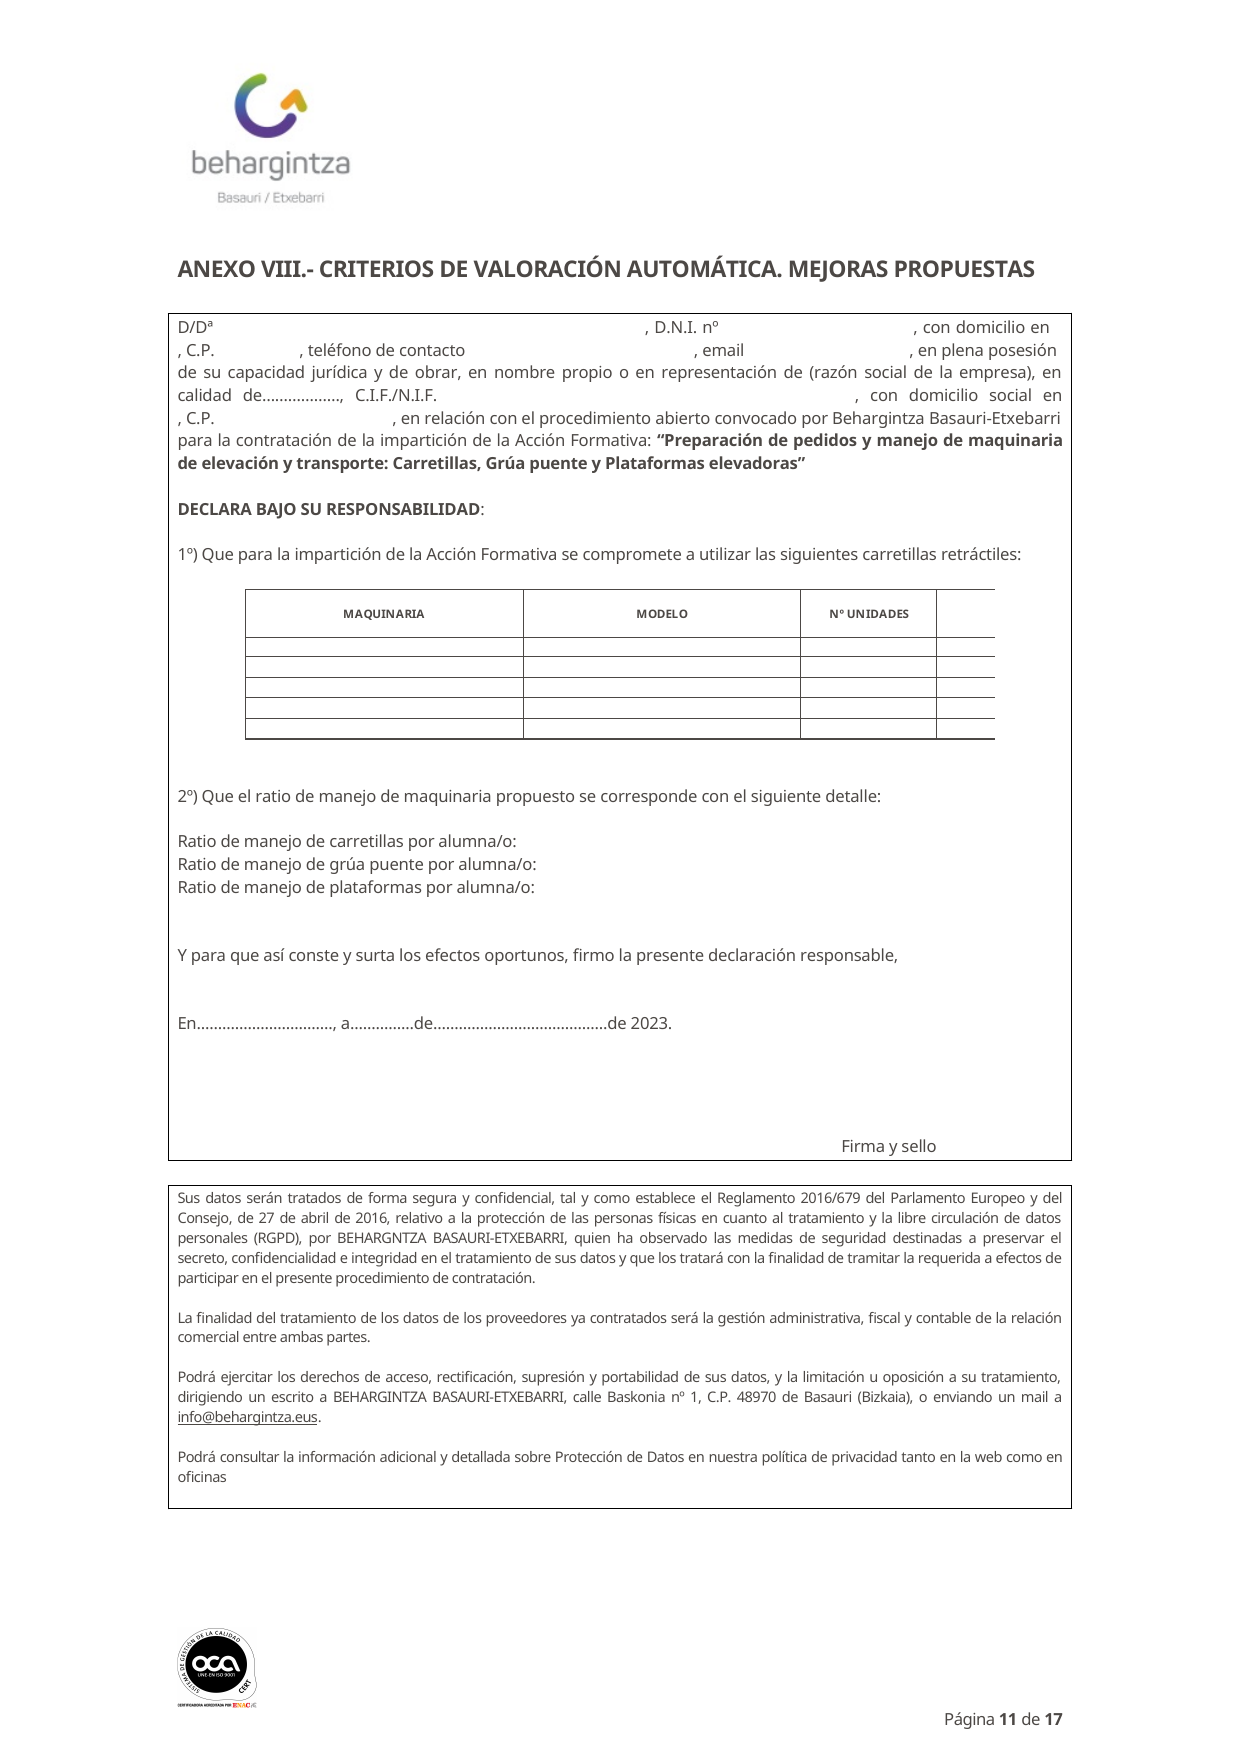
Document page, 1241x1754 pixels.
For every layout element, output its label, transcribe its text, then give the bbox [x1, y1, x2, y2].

text DECLARA BAJO SU RESPONSABILIDAD: [177, 497, 1063, 520]
subtitle ANEXO VIII.- CRITERIOS DE VALORACIÓN AUTOMÁTICA. MEJORAS PROPUESTAS [177, 253, 1063, 284]
text La finalidad del tratamiento de los datos de los proveedores ya contratados será la gestión administrativa, fiscal y contable de la relación comercial entre ambas partes. [177, 1307, 1063, 1347]
text Ratio de manejo de plataformas por alumna/o: [177, 876, 1063, 898]
text Ratio de manejo de grúa puente por alumna/o: [177, 853, 1063, 876]
picture [177, 1627, 257, 1708]
text Ratio de manejo de carretillas por alumna/o: [177, 830, 1063, 853]
text Sus datos serán tratados de forma segura y confidencial, tal y como establece el Reglamento 2016/679 del Parlamento Europeo y del Consejo, de 27 de abril de 2016, relativo a la protección de las personas físicas en cuanto al tratamiento y la libre circulación de datos personales (RGPD), por BEHARGNTZA BASAURI-ETXEBARRI, quien ha observado las medidas de seguridad destinadas a preservar el secreto, confidencialidad e integridad en el tratamiento de sus datos y que los tratará con la finalidad de tramitar la requerida a efectos de participar en el presente procedimiento de contratación. [169, 1186, 1071, 1287]
text 1º) Que para la impartición de la Acción Formativa se compromete a utilizar las siguientes carretillas retráctiles: [177, 543, 1063, 565]
text Y para que así conste y surta los efectos oportunos, firmo la presente declaración responsable, [177, 944, 1063, 966]
picture [177, 44, 365, 232]
text D/Dª , D.N.I. nº , con domicilio en , C.P. , teléfono de contacto , email , en plena posesión de su capacidad jurídica y de obrar, en nombre propio o en representación de (razón social de la empresa), en calidad de………………, C.I.F./N.I.F. , con domicilio social en , C.P. , en relación con el procedimiento abierto convocado por Behargintza Basauri-Etxebarri para la contratación de la impartición de la Acción Formativa: “Preparación de pedidos y manejo de maquinaria de elevación y transporte: Carretillas, Grúa puente y Plataformas elevadoras” [169, 314, 1071, 474]
text Firma y sello [169, 1132, 1071, 1160]
text 2º) Que el ratio de manejo de maquinaria propuesto se corresponde con el siguiente detalle: [177, 785, 1063, 807]
text Podrá ejercitar los derechos de acceso, rectificación, supresión y portabilidad de sus datos, y la limitación u oposición a su tratamiento, dirigiendo un escrito a BEHARGINTZA BASAURI-ETXEBARRI, calle Baskonia nº 1, C.P. 48970 de Basauri (Bizkaia), o enviando un mail a info@behargintza.eus. [177, 1367, 1063, 1427]
text En................................, a...............de.........................................de 2023. [177, 1012, 1063, 1034]
text Podrá consultar la información adicional y detallada sobre Protección de Datos en nuestra política de privacidad tanto en la web como en oficinas [177, 1447, 1063, 1486]
